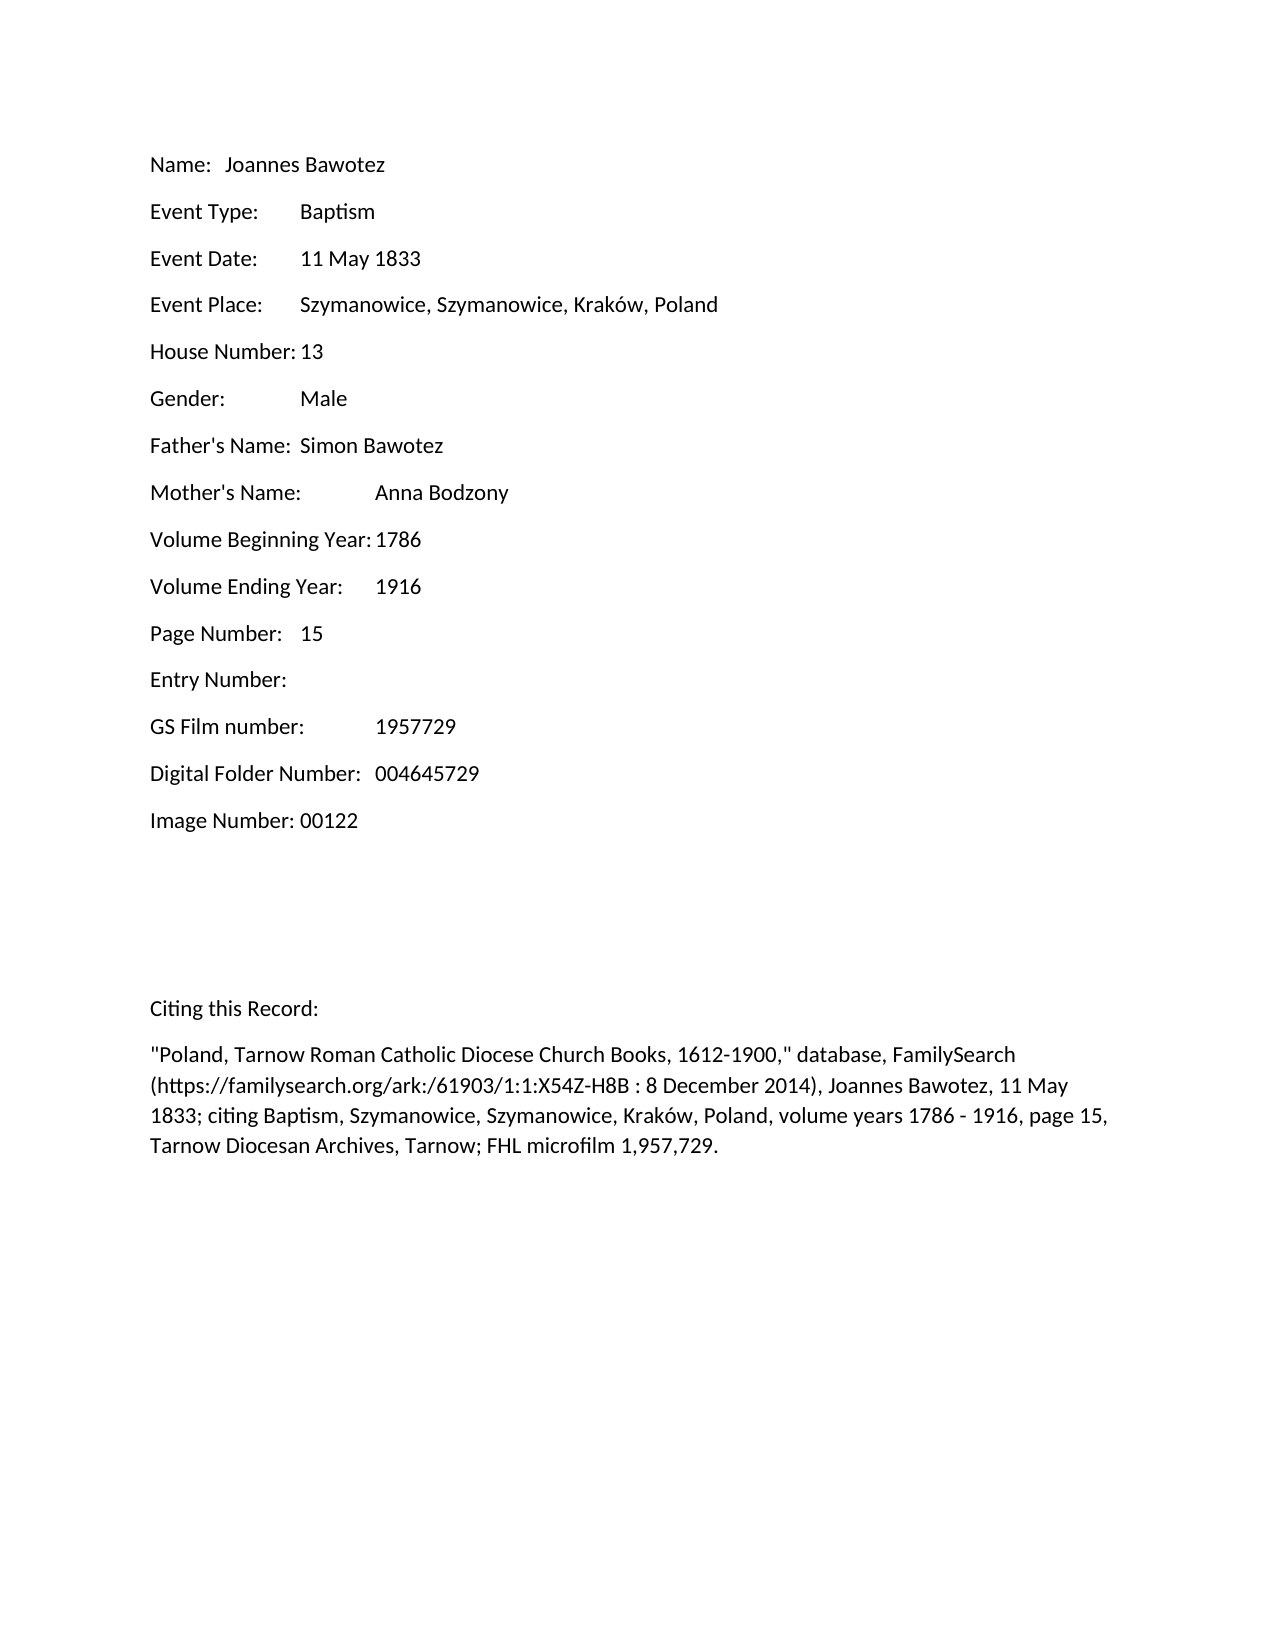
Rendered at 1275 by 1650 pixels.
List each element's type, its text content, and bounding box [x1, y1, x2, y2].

text Digital Folder Number: 004645729 [150, 759, 1125, 787]
text Volume Beginning Year: 1786 [150, 525, 1125, 553]
text Gender: Male [150, 384, 1125, 412]
text Citing this Record: [150, 994, 1125, 1022]
text Father's Name: Simon Bawotez [150, 431, 1125, 459]
text Event Type: Baptism [150, 197, 1125, 225]
text Event Date: 11 May 1833 [150, 244, 1125, 272]
text GS Film number: 1957729 [150, 712, 1125, 741]
text Entry Number: [150, 666, 1125, 694]
text Image Number: 00122 [150, 806, 1125, 834]
text Event Place: Szymanowice, Szymanowice, Kraków, Poland [150, 291, 1125, 319]
text Mother's Name: Anna Bodzony [150, 478, 1125, 506]
text Name: Joannes Bawotez [150, 150, 1125, 178]
text Page Number: 15 [150, 619, 1125, 647]
text House Number: 13 [150, 337, 1125, 366]
text Volume Ending Year: 1916 [150, 572, 1125, 600]
text "Poland, Tarnow Roman Catholic Diocese Church Books, 1612-1900," database, FamilySearch (https://familysearch.org/ark:/61903/1:1:X54Z-H8B : 8 December 2014), Joannes Bawotez, 11 May 1833; citing Baptism, Szymanowice, Szymanowice, Kraków, Poland, volume years 1786 - 1916, page 15, Tarnow Diocesan Archives, Tarnow; FHL microfilm 1,957,729. [150, 1041, 1125, 1159]
